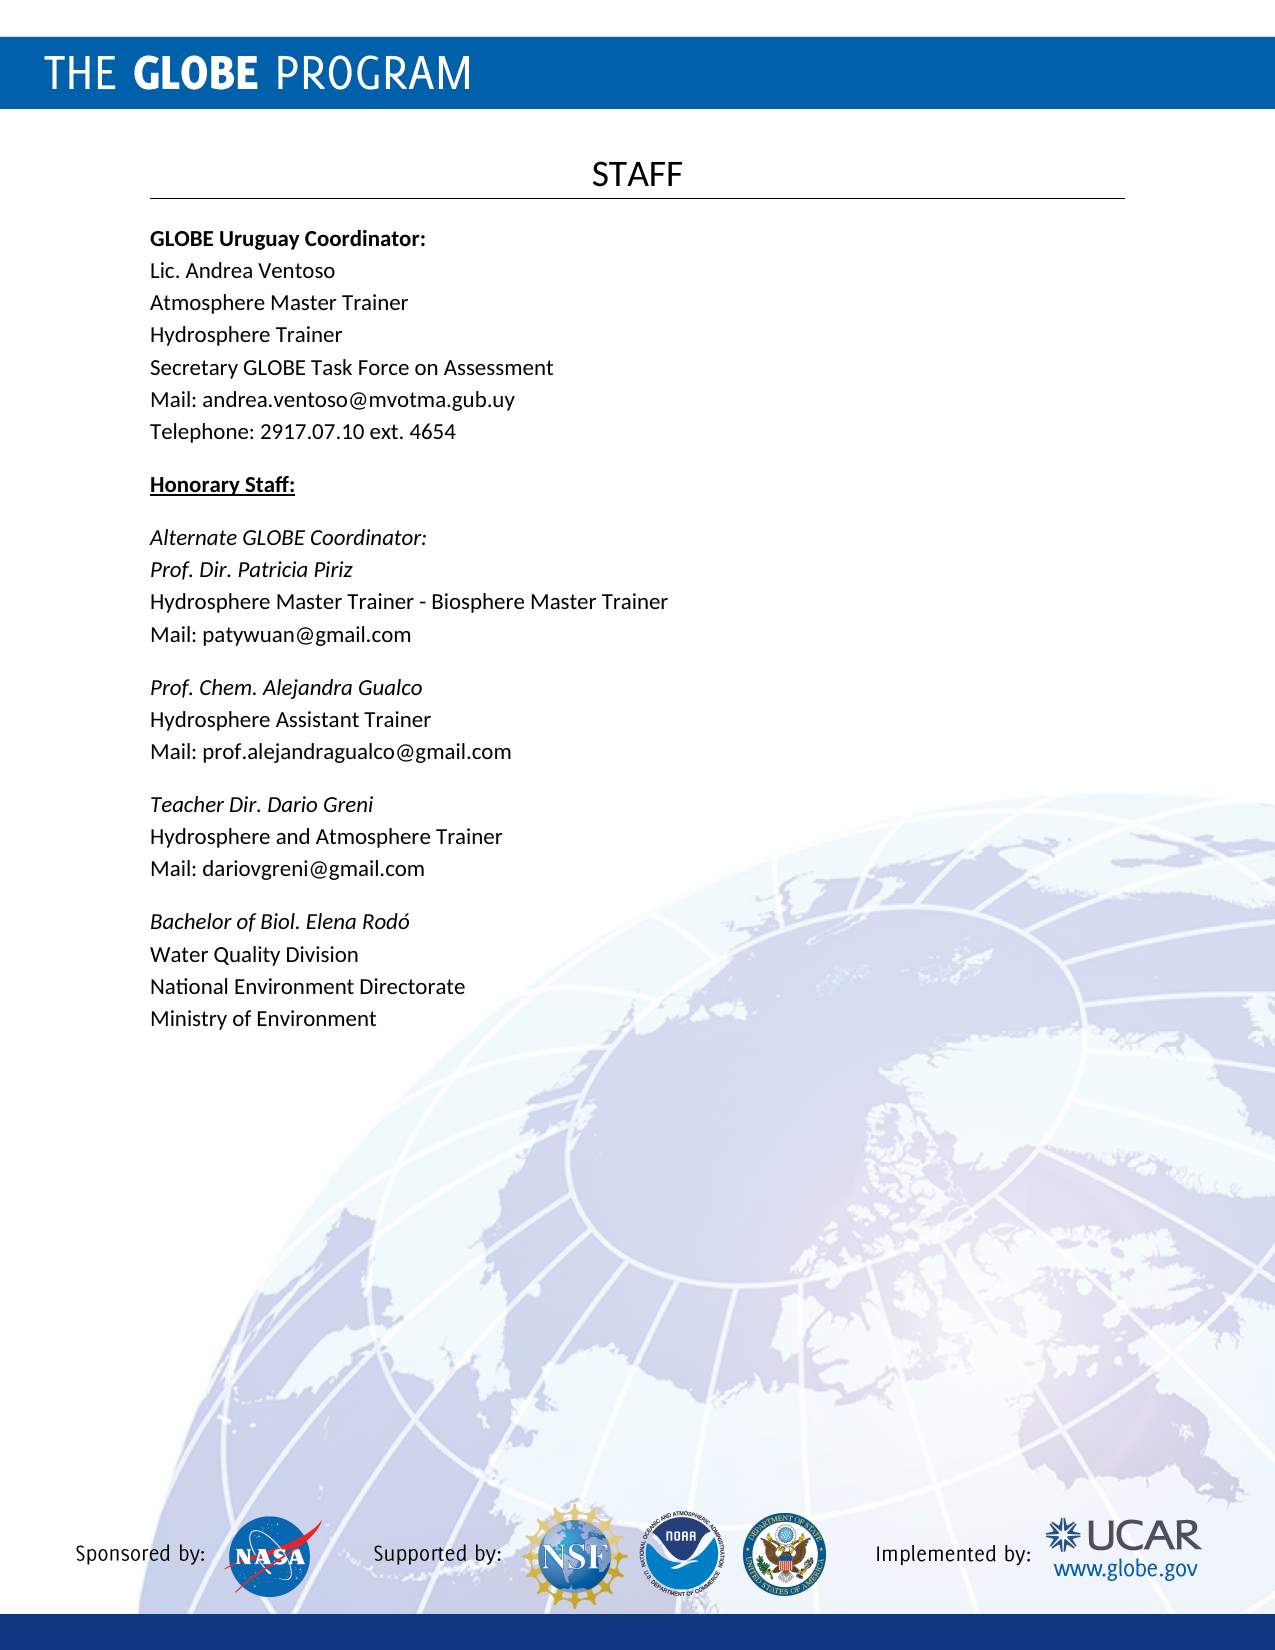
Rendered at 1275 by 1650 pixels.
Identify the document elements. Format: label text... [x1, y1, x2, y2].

text Secretary GLOBE Task Force on Assessment [150, 353, 1125, 381]
text Lic. Andrea Ventoso [150, 256, 1125, 284]
picture [0, 0, 1275, 1650]
text Hydrosphere Master Trainer - Biosphere Master Trainer [150, 587, 1125, 616]
text Atmosphere Master Trainer [150, 288, 1125, 316]
subtitle STAFF [150, 150, 1125, 198]
text Hydrosphere and Atmosphere Trainer [150, 822, 1125, 850]
text Prof. Chem. Alejandra Gualco [150, 673, 1125, 701]
text Alternate GLOBE Coordinator: [150, 523, 1125, 551]
text Ministry of Environment [150, 1004, 1125, 1032]
text Prof. Dir. Patricia Piriz [150, 555, 1125, 583]
text Hydrosphere Assistant Trainer [150, 705, 1125, 733]
text Bachelor of Biol. Elena Rodó [150, 907, 1125, 936]
text Telephone: 2917.07.10 ext. 4654 [150, 417, 1125, 445]
text Mail: patywuan@gmail.com [150, 620, 1125, 648]
text GLOBE Uruguay Coordinator: [150, 224, 1125, 252]
text Mail: dariovgreni@gmail.com [150, 854, 1125, 882]
text Honorary Staff: [150, 470, 1125, 498]
text Mail: prof.alejandragualco@gmail.com [150, 737, 1125, 765]
text Hydrosphere Trainer [150, 321, 1125, 348]
text Teacher Dir. Dario Greni [150, 790, 1125, 818]
text Water Quality Division [150, 940, 1125, 968]
text Mail: andrea.ventoso@mvotma.gub.uy [150, 385, 1125, 413]
text National Environment Directorate [150, 972, 1125, 1000]
